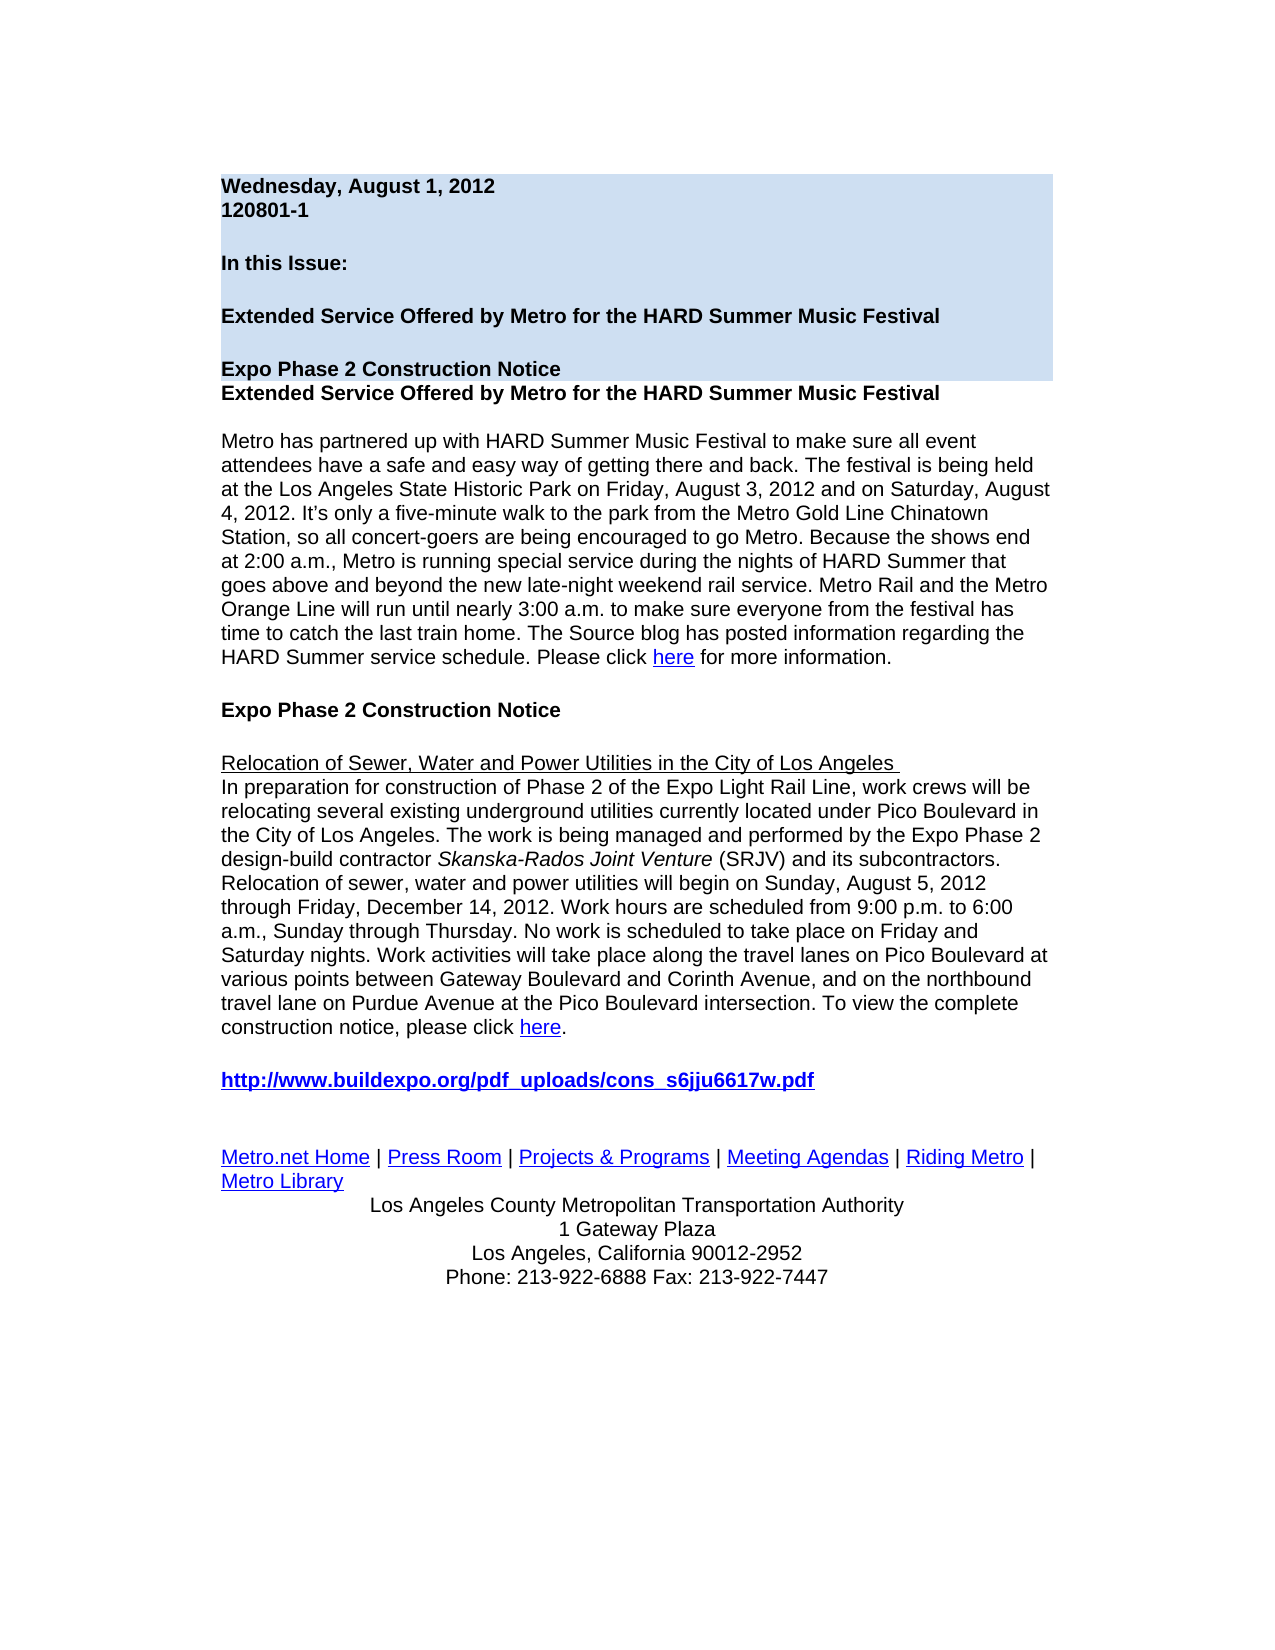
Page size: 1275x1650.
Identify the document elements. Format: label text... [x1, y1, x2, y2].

table_cell Metro.net Home | Press Room | Projects & Programs | Meeting Agendas | Riding Metro | Metro Library Metropolitan Transportation Authority 1 Gateway Plaza Los Angeles, California 90012-2952 Phone: 213-922-6888 Fax: 213-922-7447 [221, 1145, 1053, 1288]
table_cell Extended Service Offered by Metro for the HARD Summer Music Festival Metro has partnered up with HARD Summer Music Festival to make sure all event attendees have a safe and easy way of getting there and back. The festival is being held at the Los Angeles State Historic Park on Friday, August 3, 2012 and on Saturday, August 4, 2012. It’s only a five-minute walk to the park from the Metro Gold Line Chinatown Station, so all concert-goers are being encouraged to go Metro. Because the shows end at 2:00 a.m., Metro is running special service during the nights of HARD Summer that goes above and beyond the new late-night weekend rail service. Metro Rail and the Metro Orange Line will run until nearly 3:00 a.m. to make sure everyone from the festival has time to catch the last train home. The Source blog has posted information regarding the HARD Summer service schedule. Please click here for more information. Expo Phase 2 Construction Notice Relocation of Sewer, Water and Power Utilities in the City of Los Angeles In preparation for construction of Phase 2 of the Expo Light Rail Line, work crews will be relocating several existing underground utilities currently located under Pico Boulevard in the City of Los Angeles. The work is being managed and performed by the Expo Phase 2 design-build contractor Skanska-Rados Joint Venture (SRJV) and its subcontractors. Relocation of sewer, water and power utilities will begin on Sunday, August 5, 2012 through Friday, December 14, 2012. Work hours are scheduled from 9:00 p.m. to 6:00 a.m., Sunday through Thursday. No work is scheduled to take place on Friday and Saturday nights. Work activities will take place along the travel lanes on Pico Boulevard at various points between Gateway Boulevard and Corinth Avenue, and on the northbound travel lane on Purdue Avenue at the Pico Boulevard intersection. To view the complete construction notice, please click here. http://www.buildexpo.org/pdf_uploads/cons_s6jju6617w.pdf [221, 381, 1054, 1145]
table_header Wednesday, August 1, 2012 120801-1 In this Issue: Extended Service Offered by Metro for the HARD Summer Music Festival Expo Phase 2 Construction Notice [221, 174, 1053, 381]
